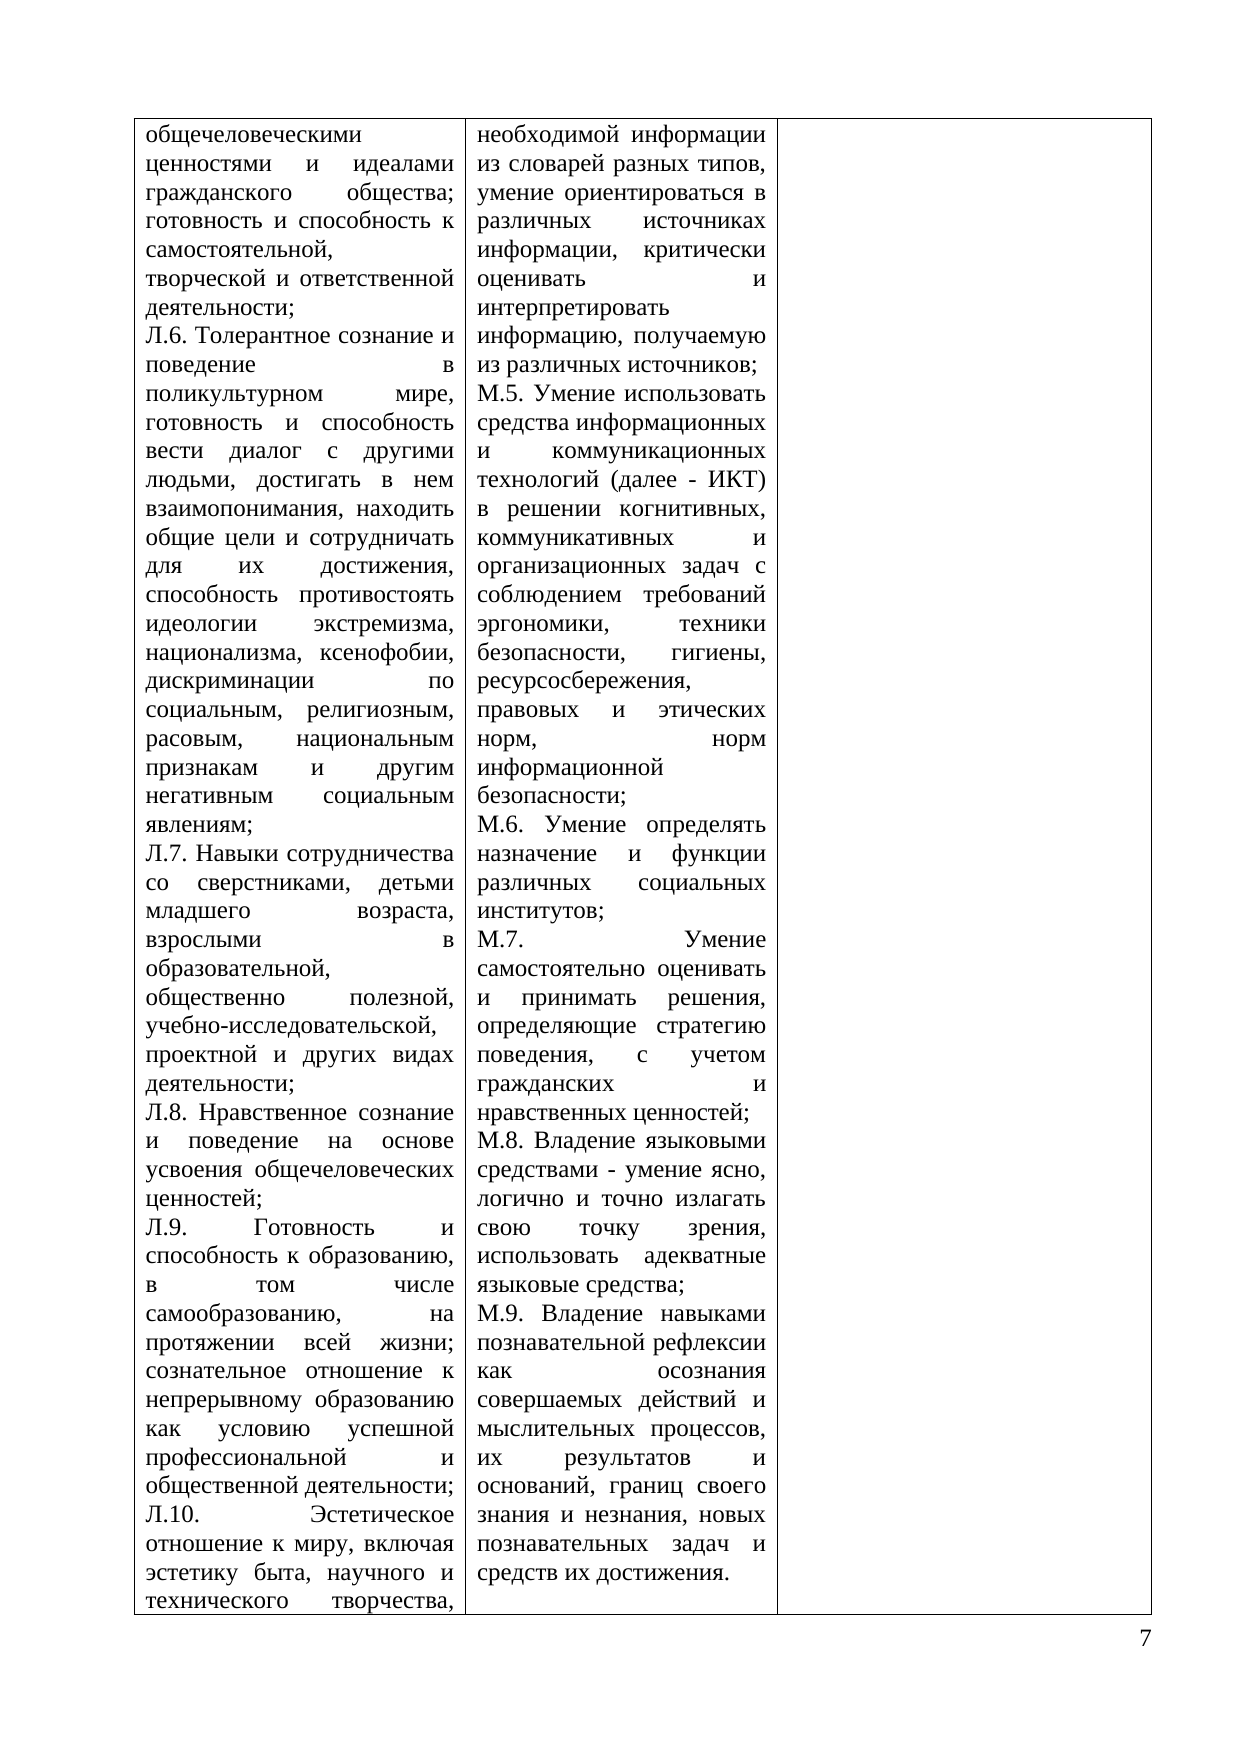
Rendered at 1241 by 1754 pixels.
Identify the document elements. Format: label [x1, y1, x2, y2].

table_cell [466, 119, 777, 1614]
table_cell [778, 119, 1151, 1614]
table_cell [135, 119, 465, 1614]
